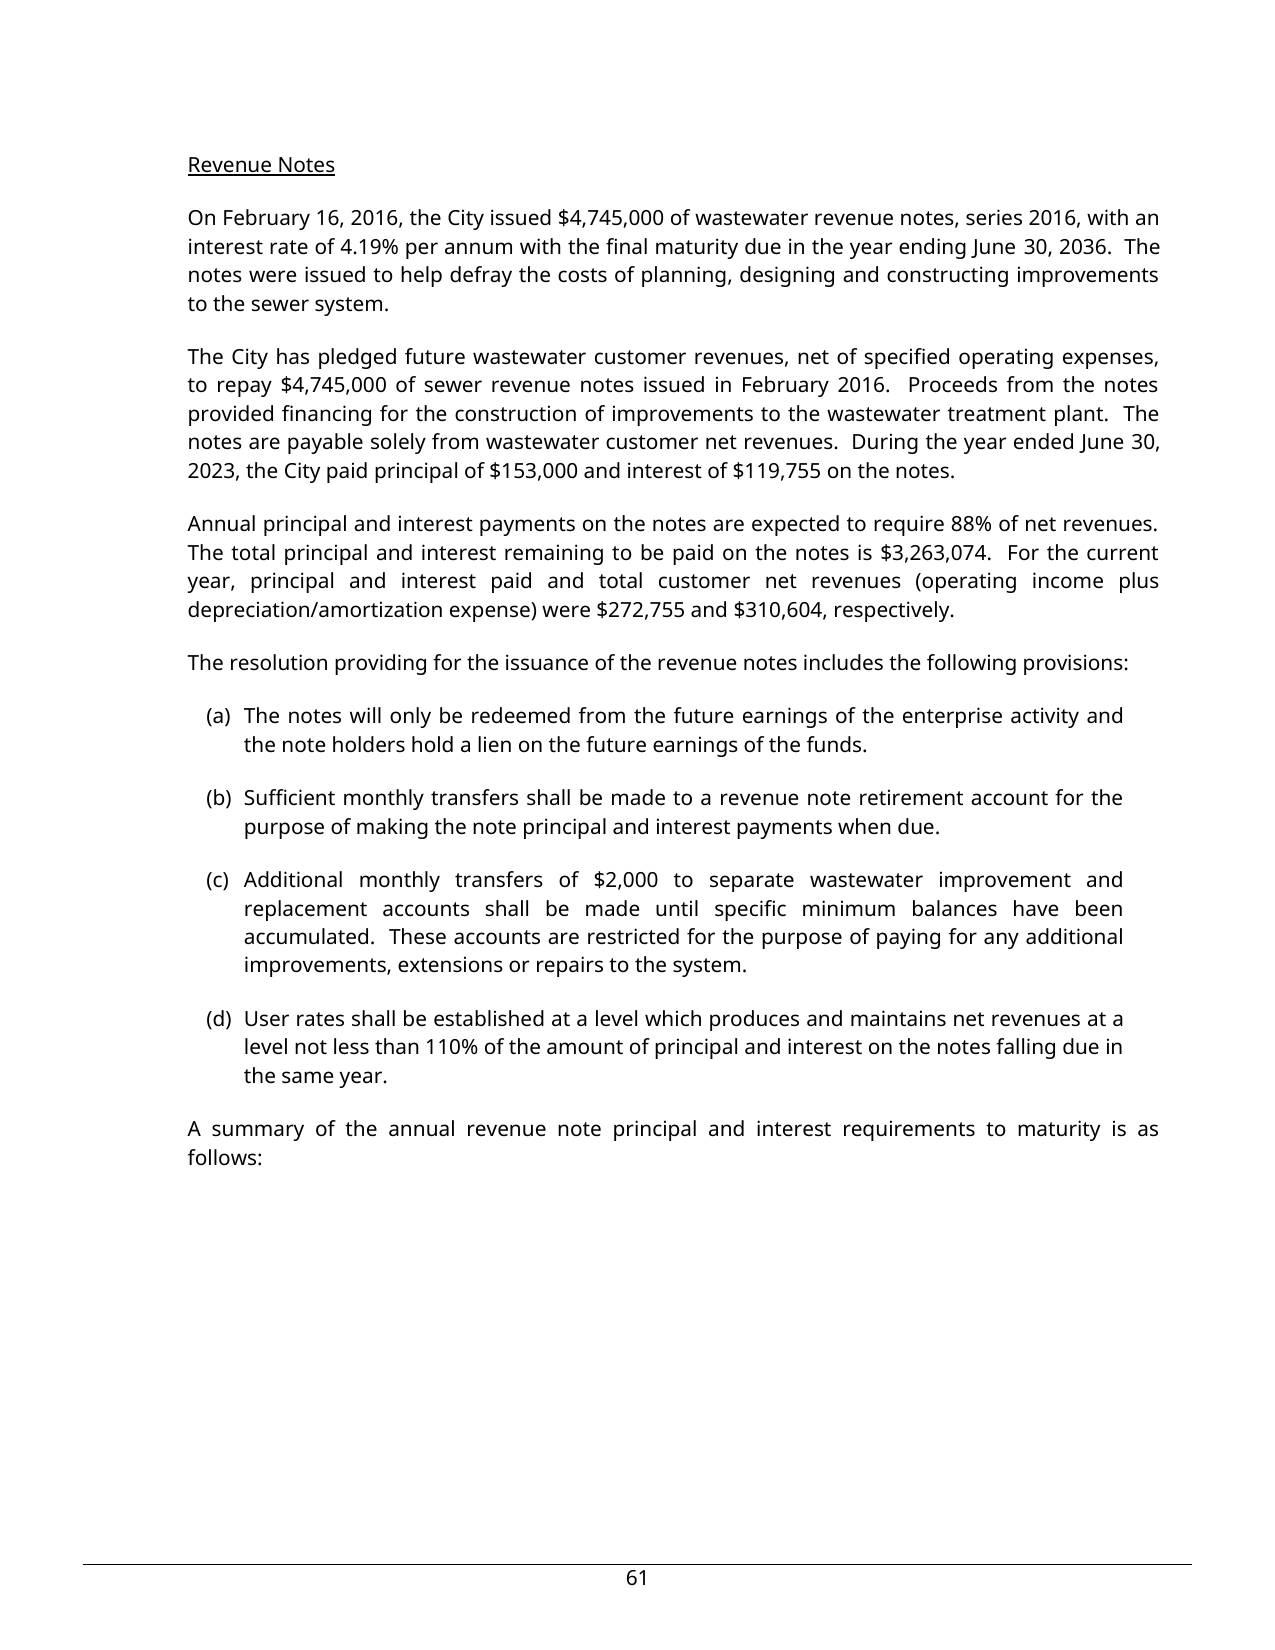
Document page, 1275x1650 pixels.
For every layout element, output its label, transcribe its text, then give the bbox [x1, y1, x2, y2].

text A summary of the annual revenue note principal and interest requirements to maturity is as follows: [187, 1114, 1161, 1171]
text (d) User rates shall be established at a level which produces and maintains net revenues at a level not less than 110% of the amount of principal and interest on the notes falling due in the same year. [206, 1004, 1125, 1089]
text The resolution providing for the issuance of the revenue notes includes the following provisions: [187, 648, 1161, 677]
text Revenue Notes [187, 150, 1161, 178]
text On February 16, 2016, the City issued $4,745,000 of wastewater revenue notes, series 2016, with an interest rate of 4.19% per annum with the final maturity due in the year ending June 30, 2036. The notes were issued to help defray the costs of planning, designing and constructing improvements to the sewer system. [187, 203, 1161, 317]
text (a) The notes will only be redeemed from the future earnings of the enterprise activity and the note holders hold a lien on the future earnings of the funds. [206, 702, 1125, 758]
text The City has pledged future wastewater customer revenues, net of specified operating expenses, to repay $4,745,000 of sewer revenue notes issued in February 2016. Proceeds from the notes provided financing for the construction of improvements to the wastewater treatment plant. The notes are payable solely from wastewater customer net revenues. During the year ended June 30, 2023, the City paid principal of $153,000 and interest of $119,755 on the notes. [187, 342, 1161, 484]
text (c) Additional monthly transfers of $2,000 to separate wastewater improvement and replacement accounts shall be made until specific minimum balances have been accumulated. These accounts are restricted for the purpose of paying for any additional improvements, extensions or repairs to the system. [206, 865, 1125, 979]
text Annual principal and interest payments on the notes are expected to require 88% of net revenues. The total principal and interest remaining to be paid on the notes is $3,263,074. For the current year, principal and interest paid and total customer net revenues (operating income plus depreciation/amortization expense) were $272,755 and $310,604, respectively. [187, 509, 1161, 623]
text (b) Sufficient monthly transfers shall be made to a revenue note retirement account for the purpose of making the note principal and interest payments when due. [206, 783, 1125, 840]
